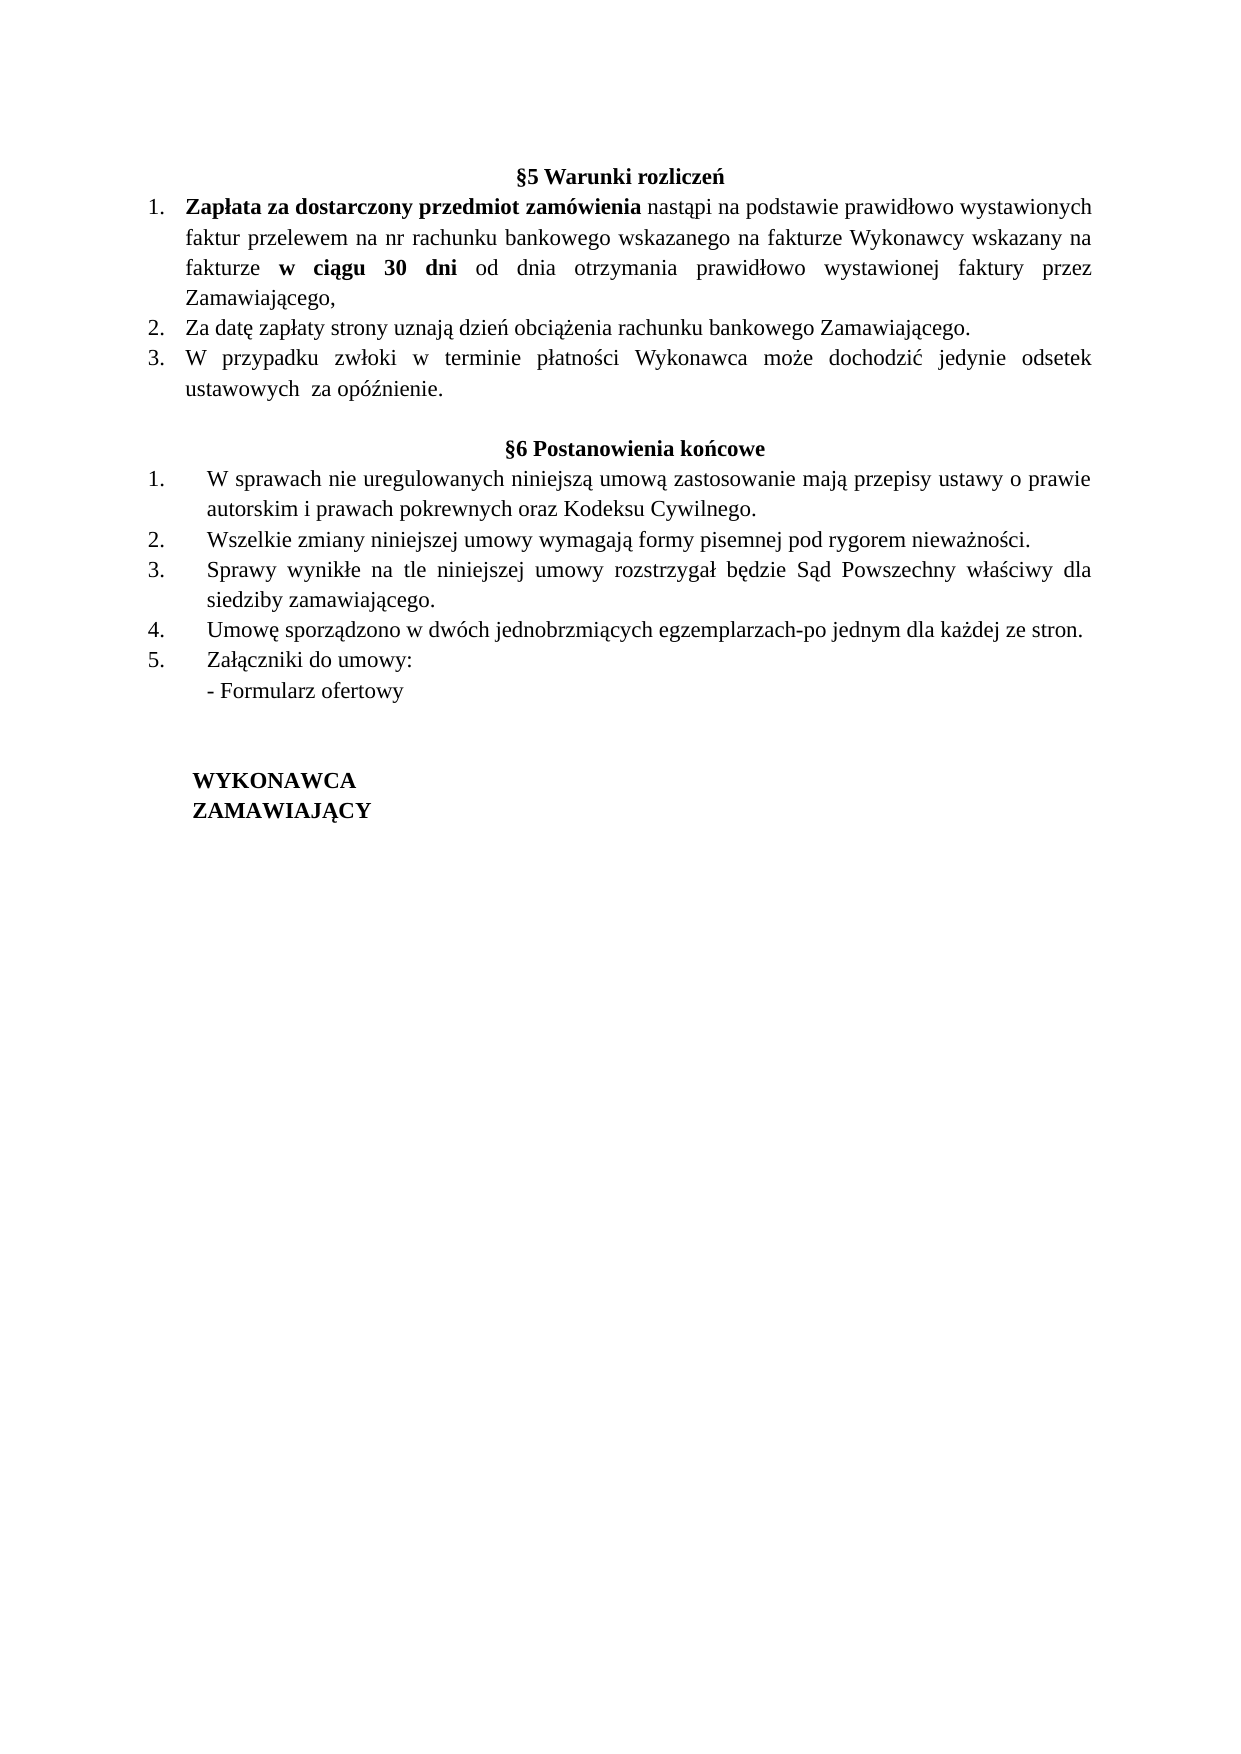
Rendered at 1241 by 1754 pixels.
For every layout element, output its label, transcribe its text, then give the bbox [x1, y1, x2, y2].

text WYKONAWCA ZAMAWIAJĄCY [192, 767, 1093, 824]
list Załączniki do umowy: [148, 646, 1093, 673]
list Wszelkie zmiany niniejszej umowy wymagają formy pisemnej pod rygorem nieważności. [148, 526, 1093, 552]
list Sprawy wynikłe na tle niniejszej umowy rozstrzygał będzie Sąd Powszechny właściwy dla siedziby zamawiającego. [148, 556, 1093, 612]
text §6 Postanowienia końcowe [177, 435, 1093, 461]
list - Formularz ofertowy [207, 677, 1093, 703]
list W sprawach nie uregulowanych niniejszą umową zastosowanie mają przepisy ustawy o prawie autorskim i prawach pokrewnych oraz Kodeksu Cywilnego. [148, 465, 1093, 522]
list Umowę sporządzono w dwóch jednobrzmiących egzemplarzach-po jednym dla każdej ze stron. [148, 616, 1093, 643]
text §5 Warunki rozliczeń [148, 163, 1093, 189]
list Za datę zapłaty strony uznają dzień obciążenia rachunku bankowego Zamawiającego. [148, 314, 1093, 341]
list W przypadku zwłoki w terminie płatności Wykonawca może dochodzić jedynie odsetek ustawowych za opóźnienie. [148, 344, 1093, 401]
list Zapłata za dostarczony przedmiot zamówienia nastąpi na podstawie prawidłowo wystawionych faktur przelewem na nr rachunku bankowego wskazanego na fakturze Wykonawcy wskazany na fakturze w ciągu 30 dni od dnia otrzymania prawidłowo wystawionej faktury przez Zamawiającego, [148, 193, 1093, 310]
